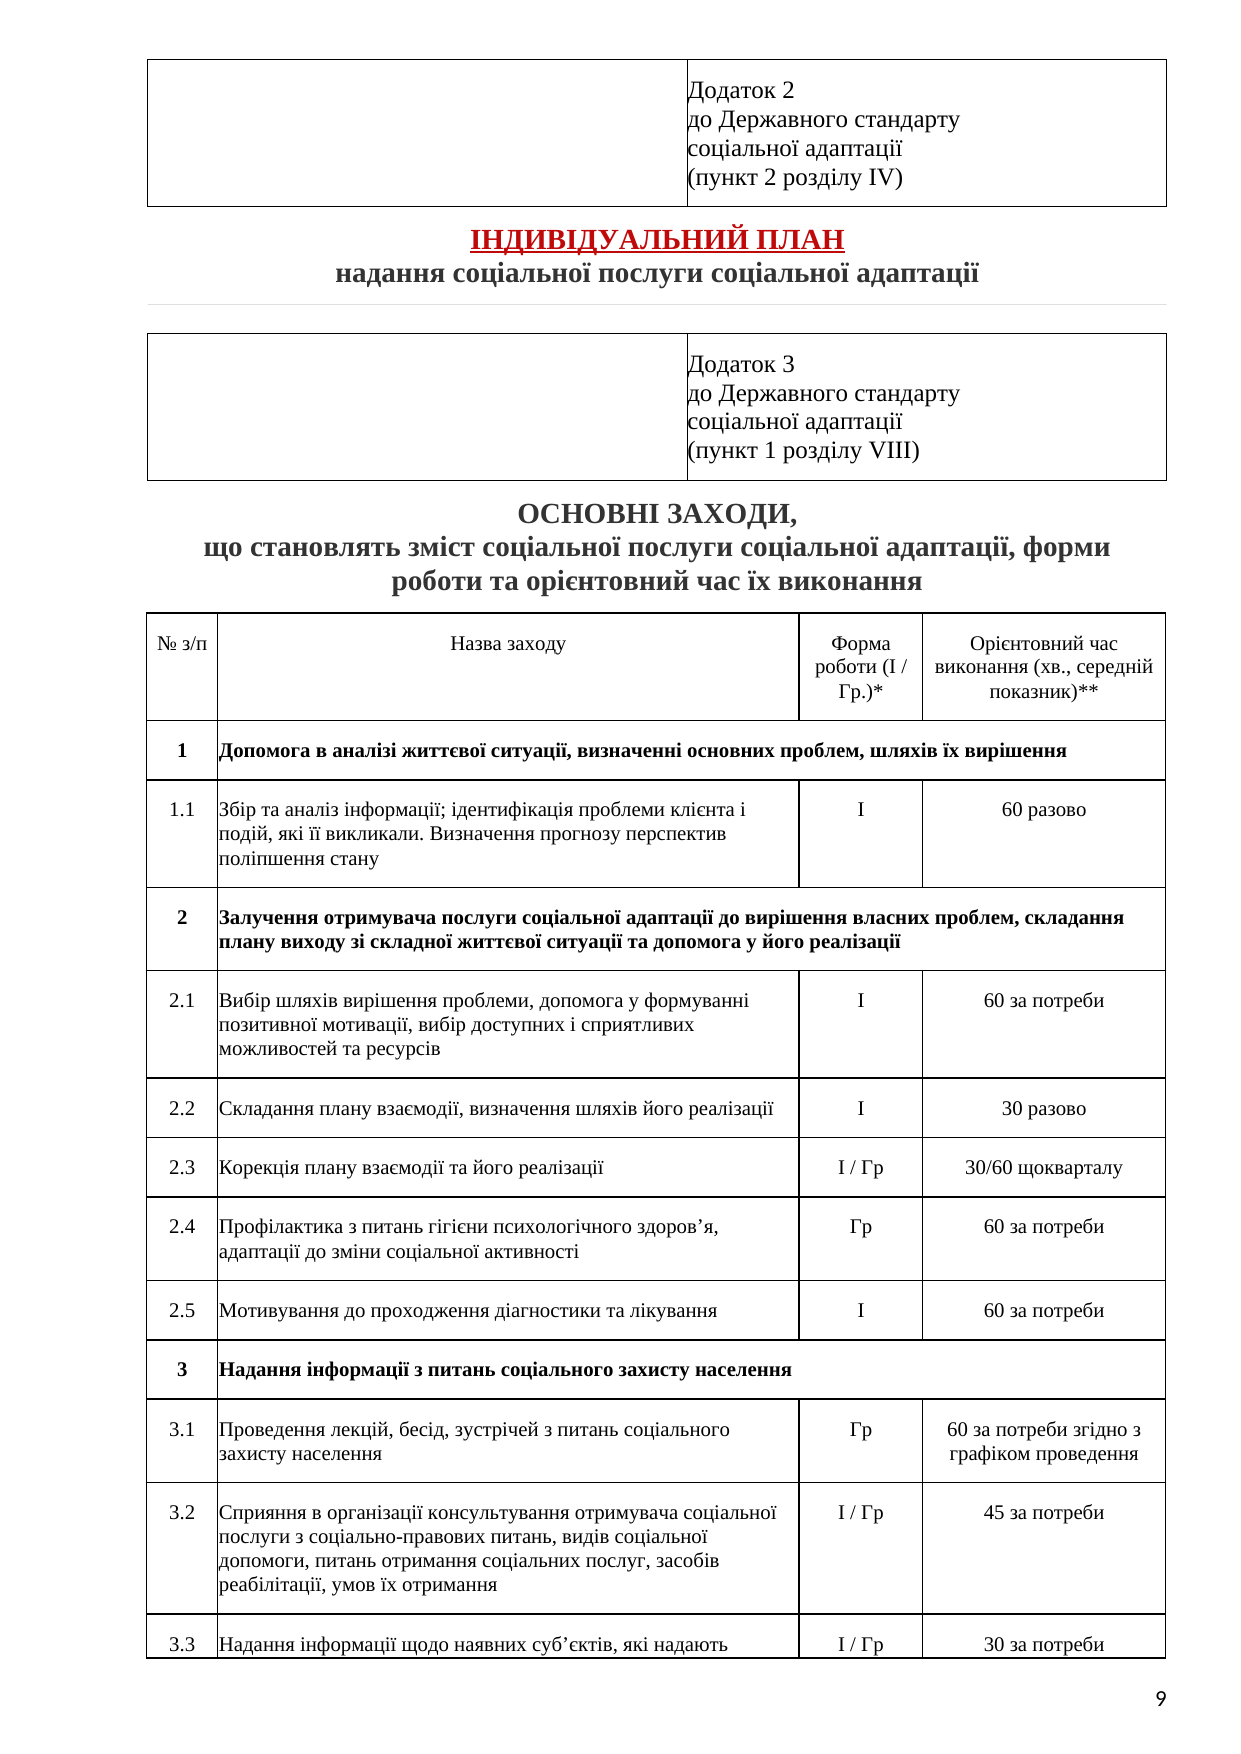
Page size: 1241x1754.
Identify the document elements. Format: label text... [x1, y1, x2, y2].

table_header Орієнтовний час виконання (хв., середній показник)** [923, 614, 1165, 719]
table_cell І [800, 971, 922, 1077]
table_cell Залучення отримувача послуги соціальної адаптації до вирішення власних проблем, складання плану виходу зі складної життєвої ситуації та допомога у його реалізації [218, 888, 1165, 970]
table_cell Мотивування до проходження діагностики та лікування [218, 1281, 798, 1339]
table_cell І [800, 1079, 922, 1137]
table_header № з/п [147, 614, 217, 719]
table_cell 30/60 щокварталу [923, 1138, 1165, 1196]
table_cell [218, 1615, 798, 1657]
table_cell 60 за потреби згідно з графіком проведення [923, 1400, 1165, 1482]
table_cell 2.2 [147, 1079, 217, 1137]
table_cell 2 [147, 888, 217, 970]
table_header [148, 60, 687, 206]
table_cell 45 за потреби [923, 1483, 1165, 1613]
table_header Форма роботи (І / Гр.)* [800, 614, 922, 719]
table_cell І [800, 1281, 922, 1339]
table_header Назва заходу [218, 614, 798, 719]
table_cell Вибір шляхів вирішення проблеми, допомога у формуванні позитивної мотивації, вибір доступних і сприятливих можливостей та ресурсів [218, 971, 798, 1077]
table_header Додаток 3 до Державного стандарту соціальної адаптації (пункт 1 розділу VIII) [688, 334, 1166, 479]
table_cell 2.5 [147, 1281, 217, 1339]
table_cell Профілактика з питань гігієни психологічного здоров’я, адаптації до зміни соціальної активності [218, 1198, 798, 1279]
table_cell Складання плану взаємодії, визначення шляхів його реалізації [218, 1079, 798, 1137]
text ОСНОВНІ ЗАХОДИ, що становлять зміст соціальної послуги соціальної адаптації, форми роботи та орієнтовний час їх виконання [194, 496, 1120, 596]
table_cell Гр [800, 1198, 922, 1279]
table_cell Збір та аналіз інформації; ідентифікація проблеми клієнта і подій, які її викликали. Визначення прогнозу перспектив поліпшення стану [218, 781, 798, 886]
table_cell 1 [147, 721, 217, 779]
table_cell 2.4 [147, 1198, 217, 1279]
table_cell 3.1 [147, 1400, 217, 1482]
table_cell 60 за потреби [923, 1281, 1165, 1339]
table_cell 3.2 [147, 1483, 217, 1613]
table_header [148, 334, 687, 479]
table_header Додаток 2 до Державного стандарту соціальної адаптації (пункт 2 розділу IV) [688, 60, 1166, 206]
table_cell 3.3 [147, 1615, 217, 1657]
table_cell 30 разово [923, 1079, 1165, 1137]
table_cell І / Гр [800, 1615, 922, 1657]
table_cell Допомога в аналізі життєвої ситуації, визначенні основних проблем, шляхів їх вирішення [218, 721, 1165, 779]
table_cell 3 [147, 1341, 217, 1398]
table_cell 1.1 [147, 781, 217, 886]
table_cell 60 за потреби [923, 971, 1165, 1077]
table_cell І / Гр [800, 1483, 922, 1613]
table_cell 60 за потреби [923, 1198, 1165, 1279]
table_cell Корекція плану взаємодії та його реалізації [218, 1138, 798, 1196]
table_cell І [800, 781, 922, 886]
table_cell 60 разово [923, 781, 1165, 886]
table_cell 2.3 [147, 1138, 217, 1196]
table_cell 2.1 [147, 971, 217, 1077]
table_cell Гр [800, 1400, 922, 1482]
table_cell Проведення лекцій, бесід, зустрічей з питань соціального захисту населення [218, 1400, 798, 1482]
table_cell І / Гр [800, 1138, 922, 1196]
table_cell Сприяння в організації консультування отримувача соціальної послуги з соціально-правових питань, видів соціальної допомоги, питань отримання соціальних послуг, засобів реабілітації, умов їх отримання [218, 1483, 798, 1613]
text ІНДИВІДУАЛЬНИЙ ПЛАН надання соціальної послуги соціальної адаптації [194, 222, 1120, 289]
table_cell 30 за потреби [923, 1615, 1165, 1657]
table_cell Надання інформації з питань соціального захисту населення [218, 1341, 1165, 1398]
